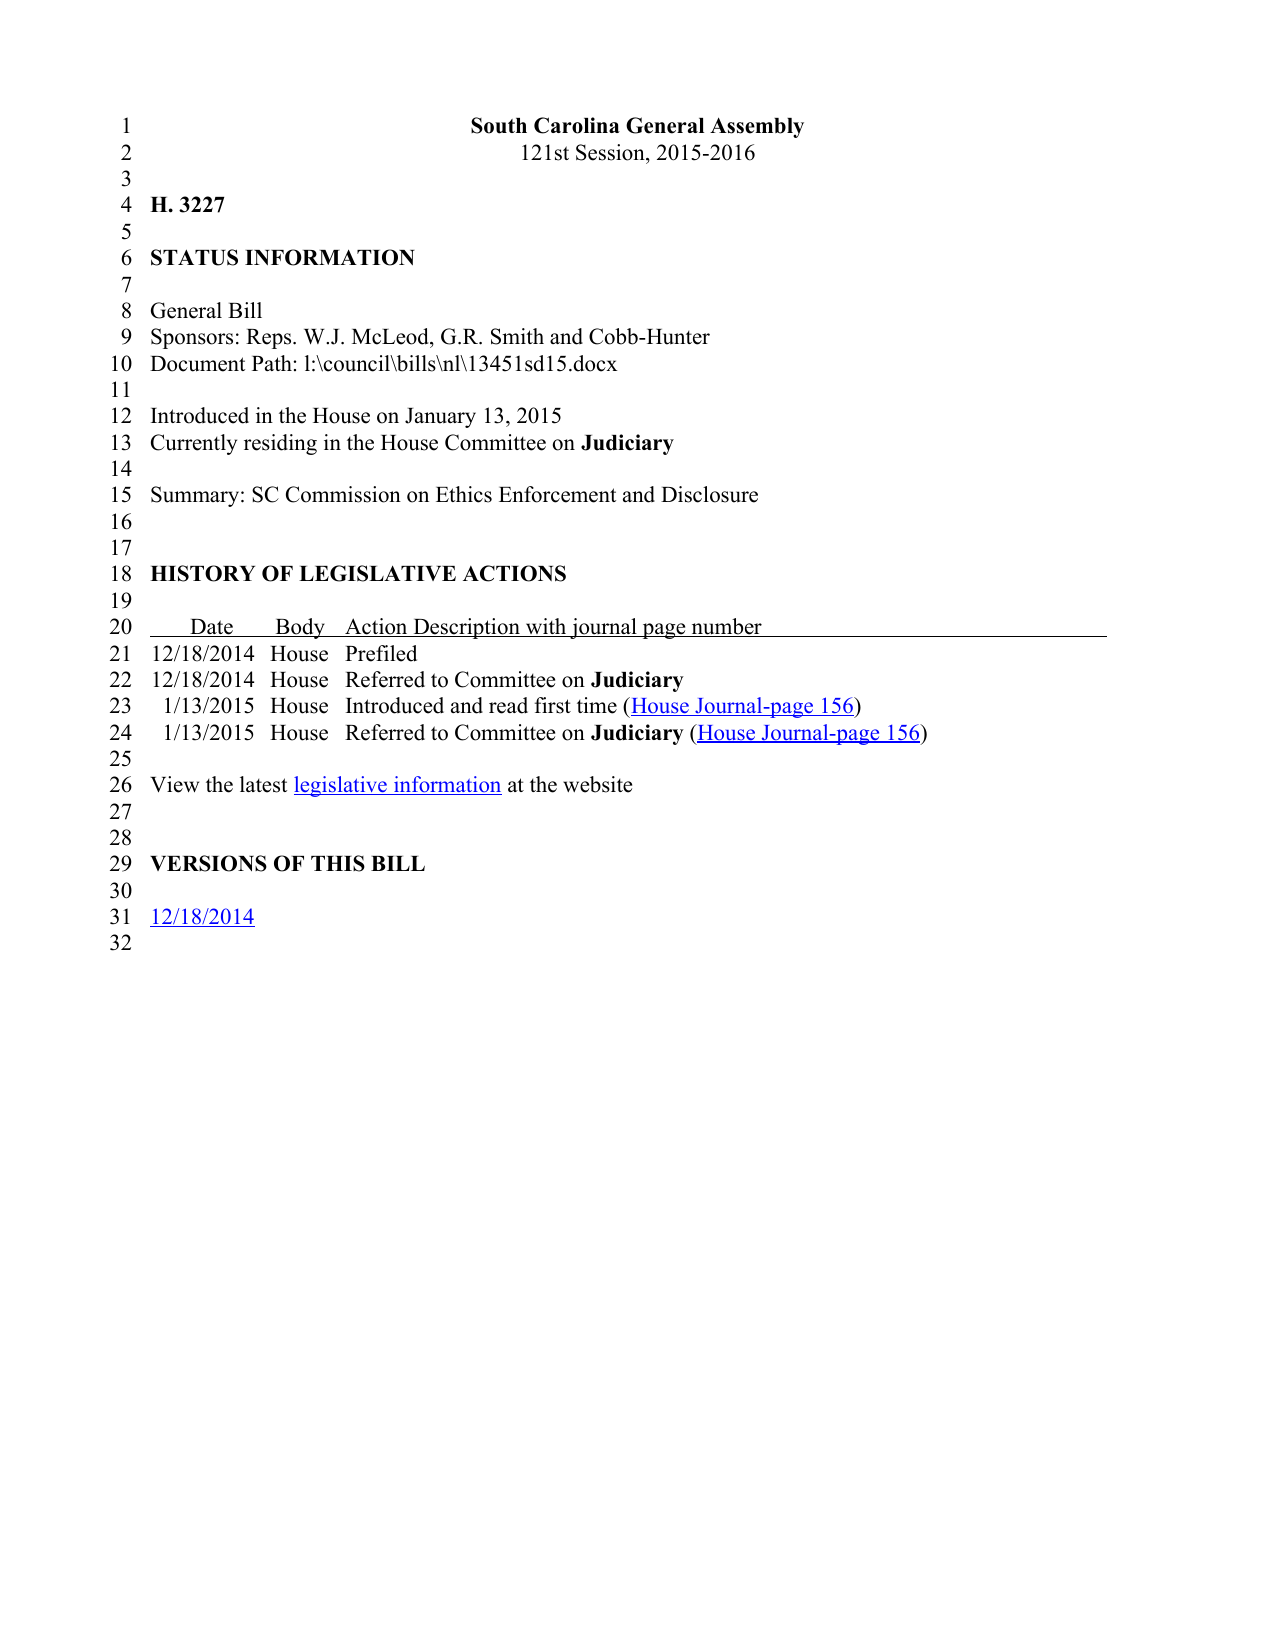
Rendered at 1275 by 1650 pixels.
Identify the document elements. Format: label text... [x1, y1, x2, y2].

text 12/18/2014 House Prefiled [150, 639, 1125, 666]
text 121st Session, 2015-2016 [150, 139, 1125, 165]
text View the latest legislative information at the website [150, 771, 1125, 798]
text 12/18/2014 [150, 903, 1125, 929]
text 1/13/2015 House Introduced and read first time (House Journal-page 156) [150, 692, 1125, 719]
text 1/13/2015 House Referred to Committee on Judiciary (House Journal-page 156) [150, 719, 1125, 745]
text Introduced in the House on January 13, 2015 [150, 402, 1125, 429]
text Date Body Action Description with journal page number [150, 613, 1125, 639]
text Summary: SC Commission on Ethics Enforcement and Disclosure [150, 481, 1125, 508]
text South Carolina General Assembly [150, 112, 1125, 139]
text 12/18/2014 House Referred to Committee on Judiciary [150, 666, 1125, 692]
text General Bill [150, 297, 1125, 323]
text H. 3227 [150, 192, 1125, 218]
text Sponsors: Reps. W.J. McLeod, G.R. Smith and Cobb-Hunter [150, 323, 1125, 350]
text STATUS INFORMATION [150, 244, 1125, 271]
text Document Path: l:\council\bills\nl\13451sd15.docx [150, 350, 1125, 376]
text VERSIONS OF THIS BILL [150, 850, 1125, 877]
text HISTORY OF LEGISLATIVE ACTIONS [150, 561, 1125, 587]
text Currently residing in the House Committee on Judiciary [150, 429, 1125, 455]
